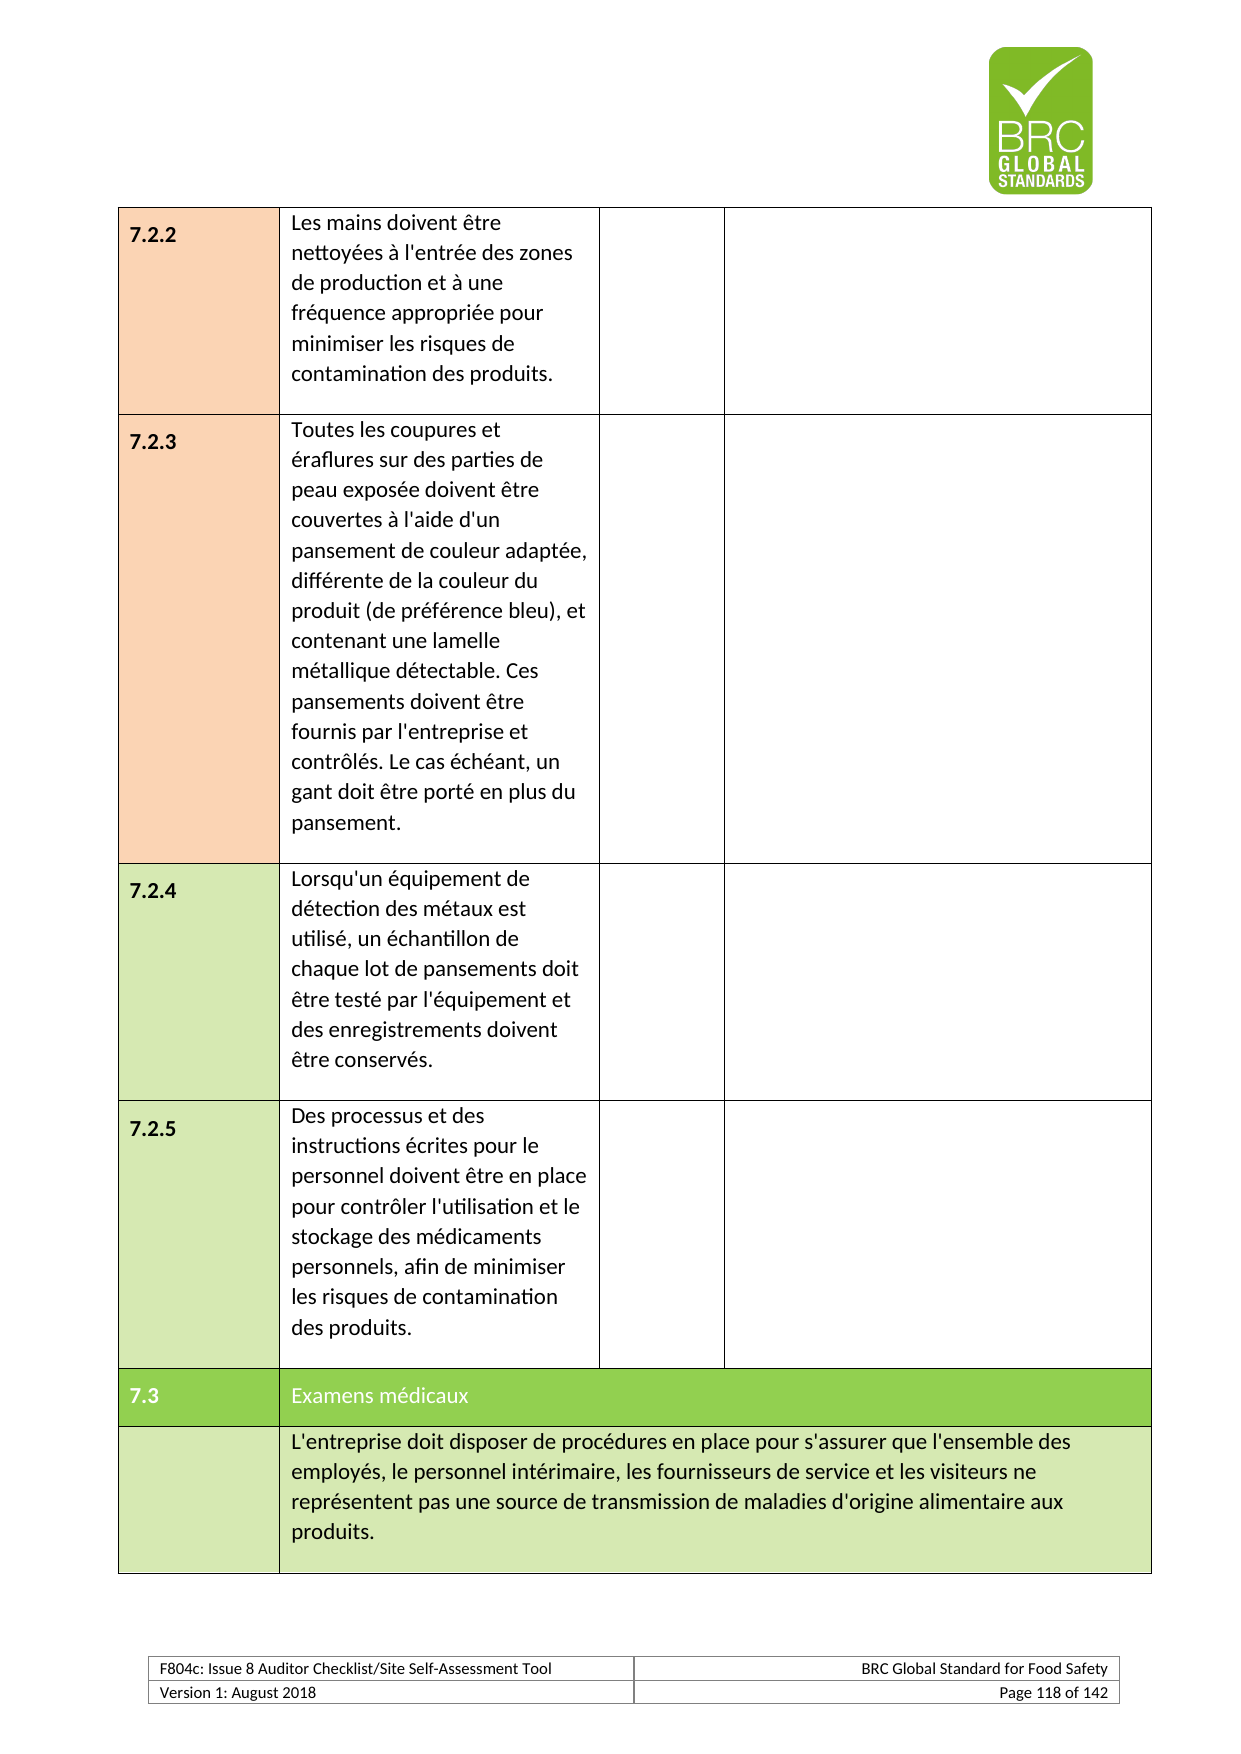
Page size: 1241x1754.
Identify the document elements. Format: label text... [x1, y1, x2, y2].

table_cell L'entreprise doit disposer de procédures en place pour s'assurer que l'ensemble des employés, le personnel intérimaire, les fournisseurs de service et les visiteurs ne représentent pas une source de transmission de maladies d'origine alimentaire aux produits. [280, 1427, 1151, 1572]
table_cell Lorsqu'un équipement de détection des métaux est utilisé, un échantillon de chaque lot de pansements doit être testé par l'équipement et des enregistrements doivent être conservés. [280, 864, 599, 1100]
table_cell [725, 208, 1151, 414]
table_cell [600, 415, 724, 863]
table_cell Examens médicaux [280, 1369, 1151, 1426]
table_cell Les mains doivent être nettoyées à l'entrée des zones de production et à une fréquence appropriée pour minimiser les risques de contamination des produits. [280, 208, 599, 414]
table_cell 7.2.2 [119, 208, 279, 414]
table_cell Des processus et des instructions écrites pour le personnel doivent être en place pour contrôler l'utilisation et le stockage des médicaments personnels, afin de minimiser les risques de contamination des produits. [280, 1101, 599, 1368]
table_cell 7.2.4 [119, 864, 279, 1100]
table_cell [725, 415, 1151, 863]
table_cell [725, 864, 1151, 1100]
table_cell [600, 208, 724, 414]
table_cell 7.2.5 [119, 1101, 279, 1368]
table_cell Toutes les coupures et éraflures sur des parties de peau exposée doivent être couvertes à l'aide d'un pansement de couleur adaptée, différente de la couleur du produit (de préférence bleu), et contenant une lamelle métallique détectable. Ces pansements doivent être fournis par l'entreprise et contrôlés. Le cas échéant, un gant doit être porté en plus du pansement. [280, 415, 599, 863]
table_cell [600, 1101, 724, 1368]
table_cell [725, 1101, 1151, 1368]
picture [989, 47, 1093, 195]
table_cell 7.2.3 [119, 415, 279, 863]
table_cell [119, 1427, 279, 1572]
table_cell 7.3 [119, 1369, 279, 1426]
table_cell [600, 864, 724, 1100]
